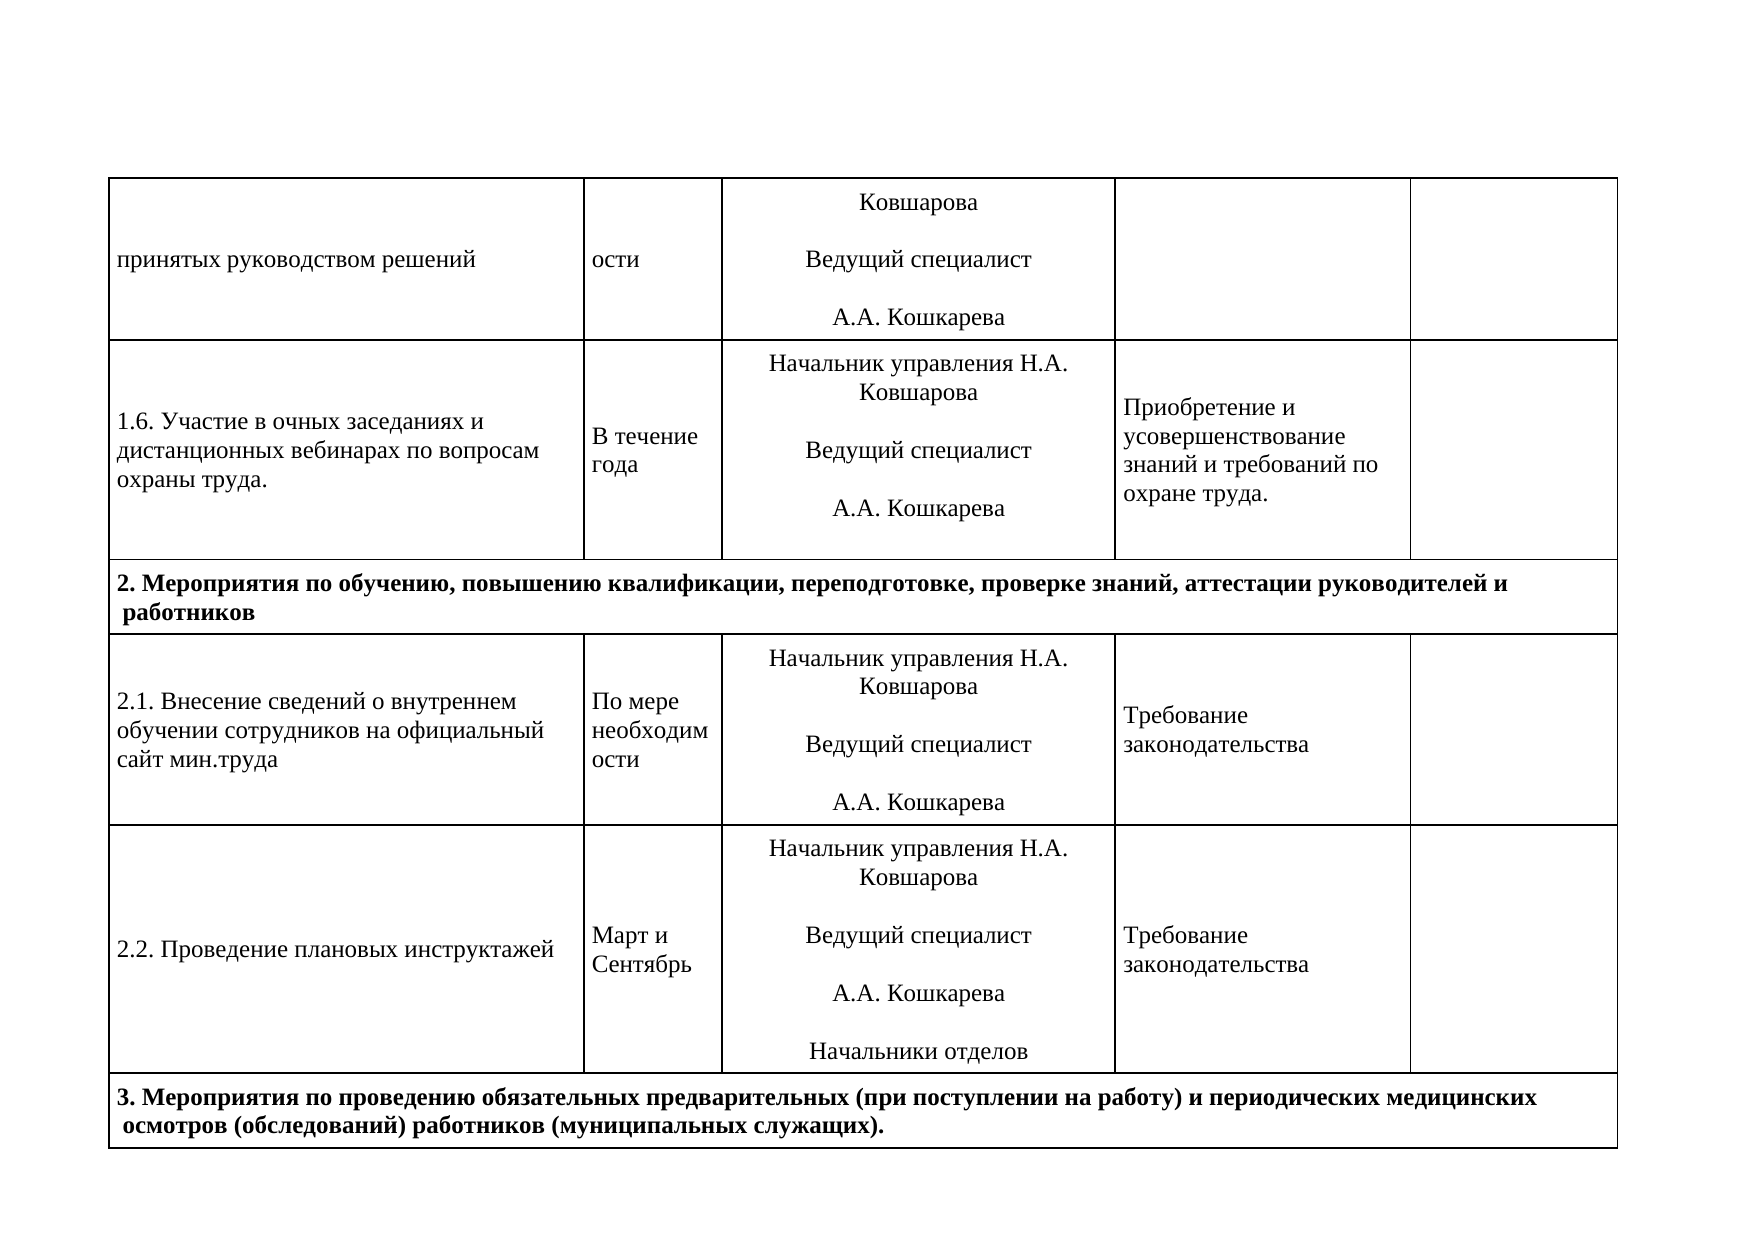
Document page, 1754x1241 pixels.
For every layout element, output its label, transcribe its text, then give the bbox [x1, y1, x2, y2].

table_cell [723, 179, 1114, 339]
table_cell 2.1. Внесение сведений о внутреннем обучении сотрудников на официальный сайт мин.труда [110, 635, 583, 824]
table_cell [1116, 179, 1410, 339]
table_cell 2.2. Проведение плановых инструктажей [110, 826, 583, 1072]
table_cell В течение года [585, 341, 721, 559]
table_cell Начальник управления Н.А. Ковшарова Ведущий специалист А.А. Кошкарева [723, 341, 1114, 559]
table_cell Требование законодательства [1116, 826, 1410, 1072]
table_cell Требование законодательства [1116, 635, 1410, 824]
table_cell [1411, 179, 1617, 339]
table_cell Март и Сентябрь [585, 826, 721, 1072]
table_cell 3. Мероприятия по проведению обязательных предварительных (при поступлении на работу) и периодических медицинских осмотров (обследований) работников (муниципальных служащих). [110, 1074, 1617, 1147]
table_cell [1411, 635, 1617, 824]
table_cell Приобретение и усовершенствование знаний и требований по охране труда. [1116, 341, 1410, 559]
table_cell Начальник управления Н.А. Ковшарова Ведущий специалист А.А. Кошкарева Начальники отделов [723, 826, 1114, 1072]
table_cell По мере необходимости [585, 635, 721, 824]
table_cell Начальник управления Н.А. Ковшарова Ведущий специалист А.А. Кошкарева [723, 635, 1114, 824]
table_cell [585, 179, 721, 339]
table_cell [110, 179, 583, 339]
table_cell 2. Мероприятия по обучению, повышению квалификации, переподготовке, проверке знаний, аттестации руководителей и работников [110, 560, 1617, 633]
table_cell [1411, 341, 1617, 559]
table_cell [1411, 826, 1617, 1072]
table_cell 1.6. Участие в очных заседаниях и дистанционных вебинарах по вопросам охраны труда. [110, 341, 583, 559]
